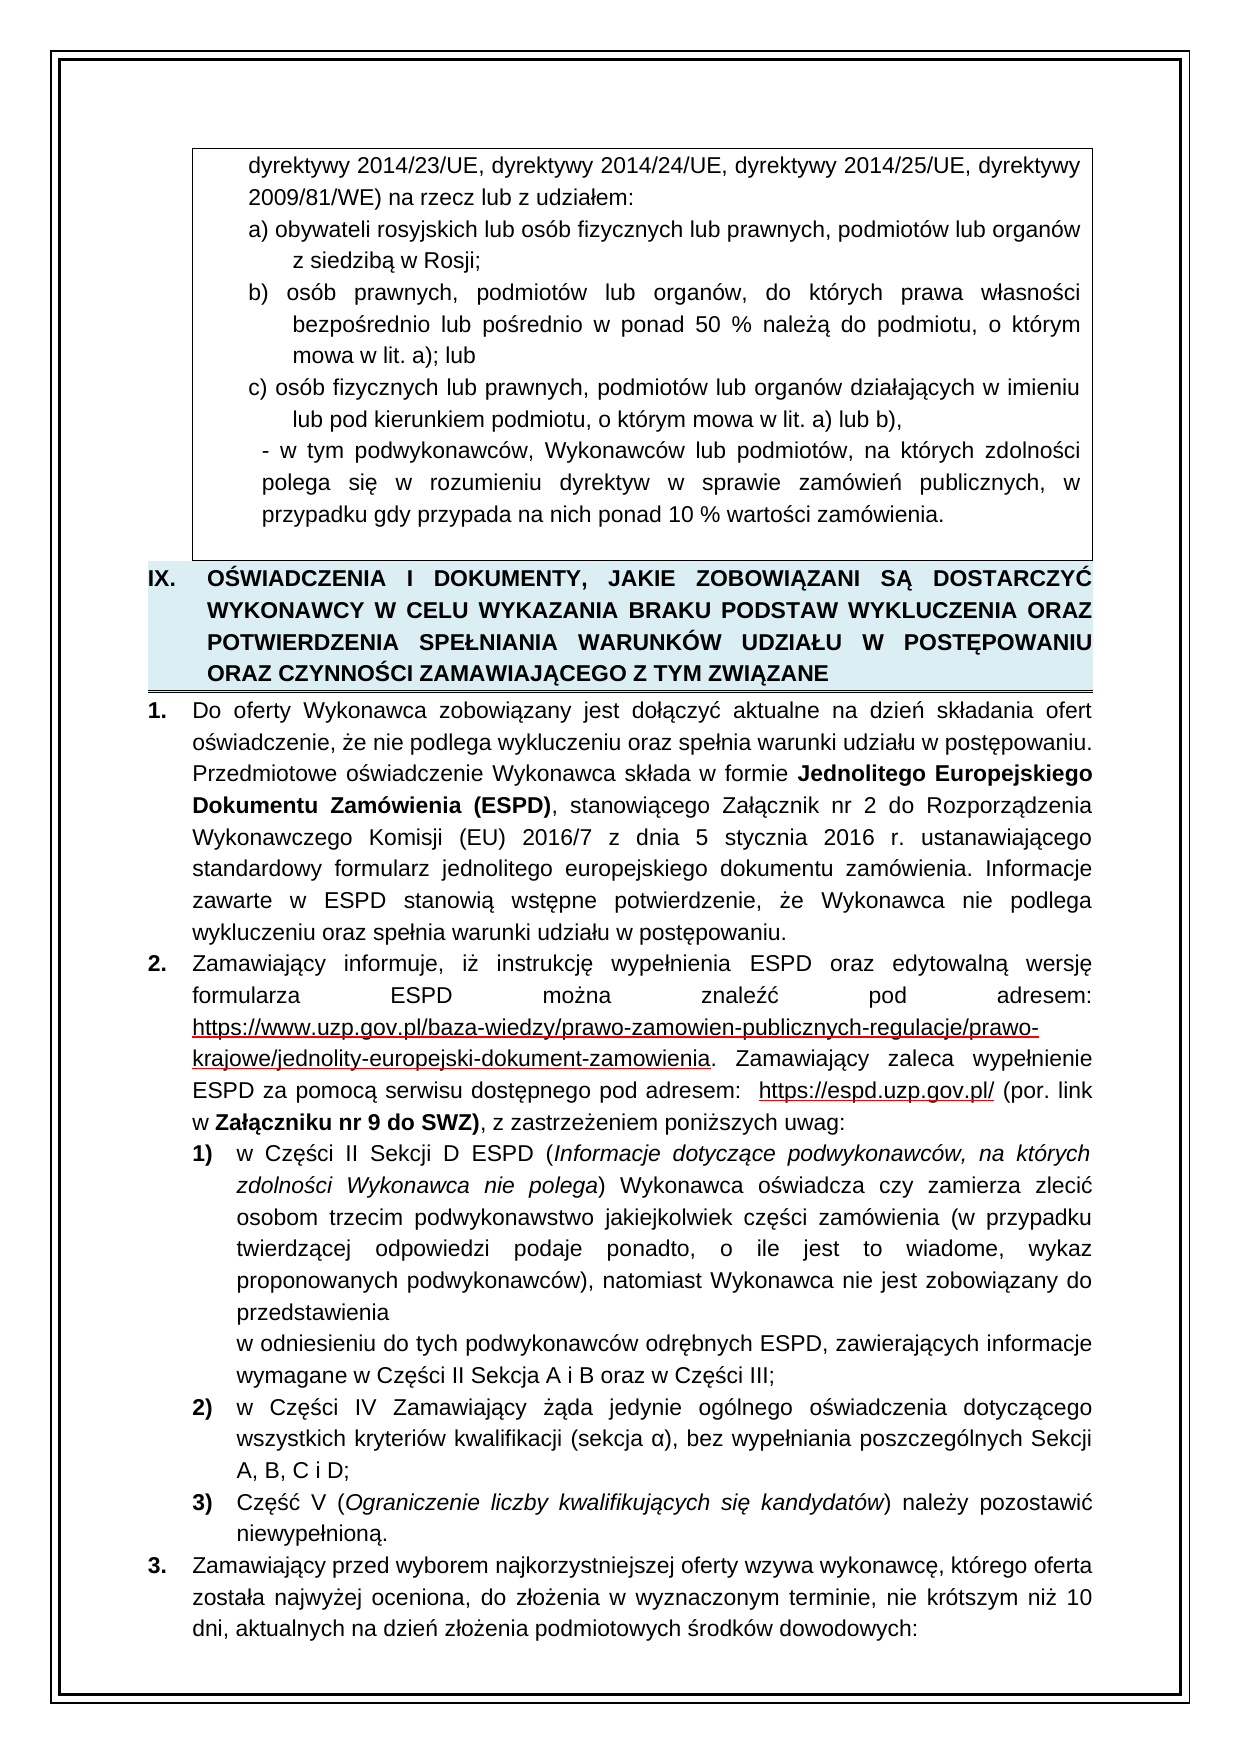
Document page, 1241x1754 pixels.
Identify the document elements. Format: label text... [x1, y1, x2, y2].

text IX. OŚWIADCZENIA I DOKUMENTY, JAKIE ZOBOWIĄZANI SĄ DOSTARCZYĆ WYKONAWCY W CELU WYKAZANIA BRAKU PODSTAW WYKLUCZENIA ORAZ POTWIERDZENIA SPEŁNIANIA WARUNKÓW UDZIAŁU W POSTĘPOWANIU ORAZ CZYNNOŚCI ZAMAWIAJĄCEGO Z TYM ZWIĄZANE [148, 561, 1093, 690]
text 2) w Części IV Zamawiający żąda jedynie ogólnego oświadczenia dotyczącego wszystkich kryteriów kwalifikacji (sekcja α), bez wypełniania poszczególnych Sekcji A, B, C i D; [192, 1390, 1093, 1485]
text 1) w Części II Sekcji D ESPD (Informacje dotyczące podwykonawców, na których zdolności Wykonawca nie polega) Wykonawca oświadcza czy zamierza zlecić osobom trzecim podwykonawstwo jakiejkolwiek części zamówienia (w przypadku twierdzącej odpowiedzi podaje ponadto, o ile jest to wiadome, wykaz proponowanych podwykonawców), natomiast Wykonawca nie jest zobowiązany do przedstawienia w odniesieniu do tych podwykonawców odrębnych ESPD, zawierających informacje wymagane w Części II Sekcja A i B oraz w Części III; [192, 1137, 1093, 1390]
text 1. Do oferty Wykonawca zobowiązany jest dołączyć aktualne na dzień składania ofert oświadczenie, że nie podlega wykluczeniu oraz spełnia warunki udziału w postępowaniu. Przedmiotowe oświadczenie Wykonawca składa w formie Jednolitego Europejskiego Dokumentu Zamówienia (ESPD), stanowiącego Załącznik nr 2 do Rozporządzenia Wykonawczego Komisji (EU) 2016/7 z dnia 5 stycznia 2016 r. ustanawiającego standardowy formularz jednolitego europejskiego dokumentu zamówienia. Informacje zawarte w ESPD stanowią wstępne potwierdzenie, że Wykonawca nie podlega wykluczeniu oraz spełnia warunki udziału w postępowaniu. [148, 693, 1093, 947]
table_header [193, 149, 1092, 560]
text 3. Zamawiający przed wyborem najkorzystniejszej oferty wzywa wykonawcę, którego oferta została najwyżej oceniona, do złożenia w wyznaczonym terminie, nie krótszym niż 10 dni, aktualnych na dzień złożenia podmiotowych środków dowodowych: [148, 1548, 1093, 1643]
text 2. Zamawiający informuje, iż instrukcję wypełnienia ESPD oraz edytowalną wersję formularza ESPD można znaleźć pod adresem: https://www.uzp.gov.pl/baza-wiedzy/prawo-zamowien-publicznych-regulacje/prawo-krajowe/jednolity-europejski-dokument-zamowienia. Zamawiający zaleca wypełnienie ESPD za pomocą serwisu dostępnego pod adresem: https://espd.uzp.gov.pl/ (por. link w Załączniku nr 9 do SWZ), z zastrzeżeniem poniższych uwag: [148, 947, 1093, 1137]
text 3) Część V (Ograniczenie liczby kwalifikujących się kandydatów) należy pozostawić niewypełnioną. [192, 1485, 1093, 1548]
